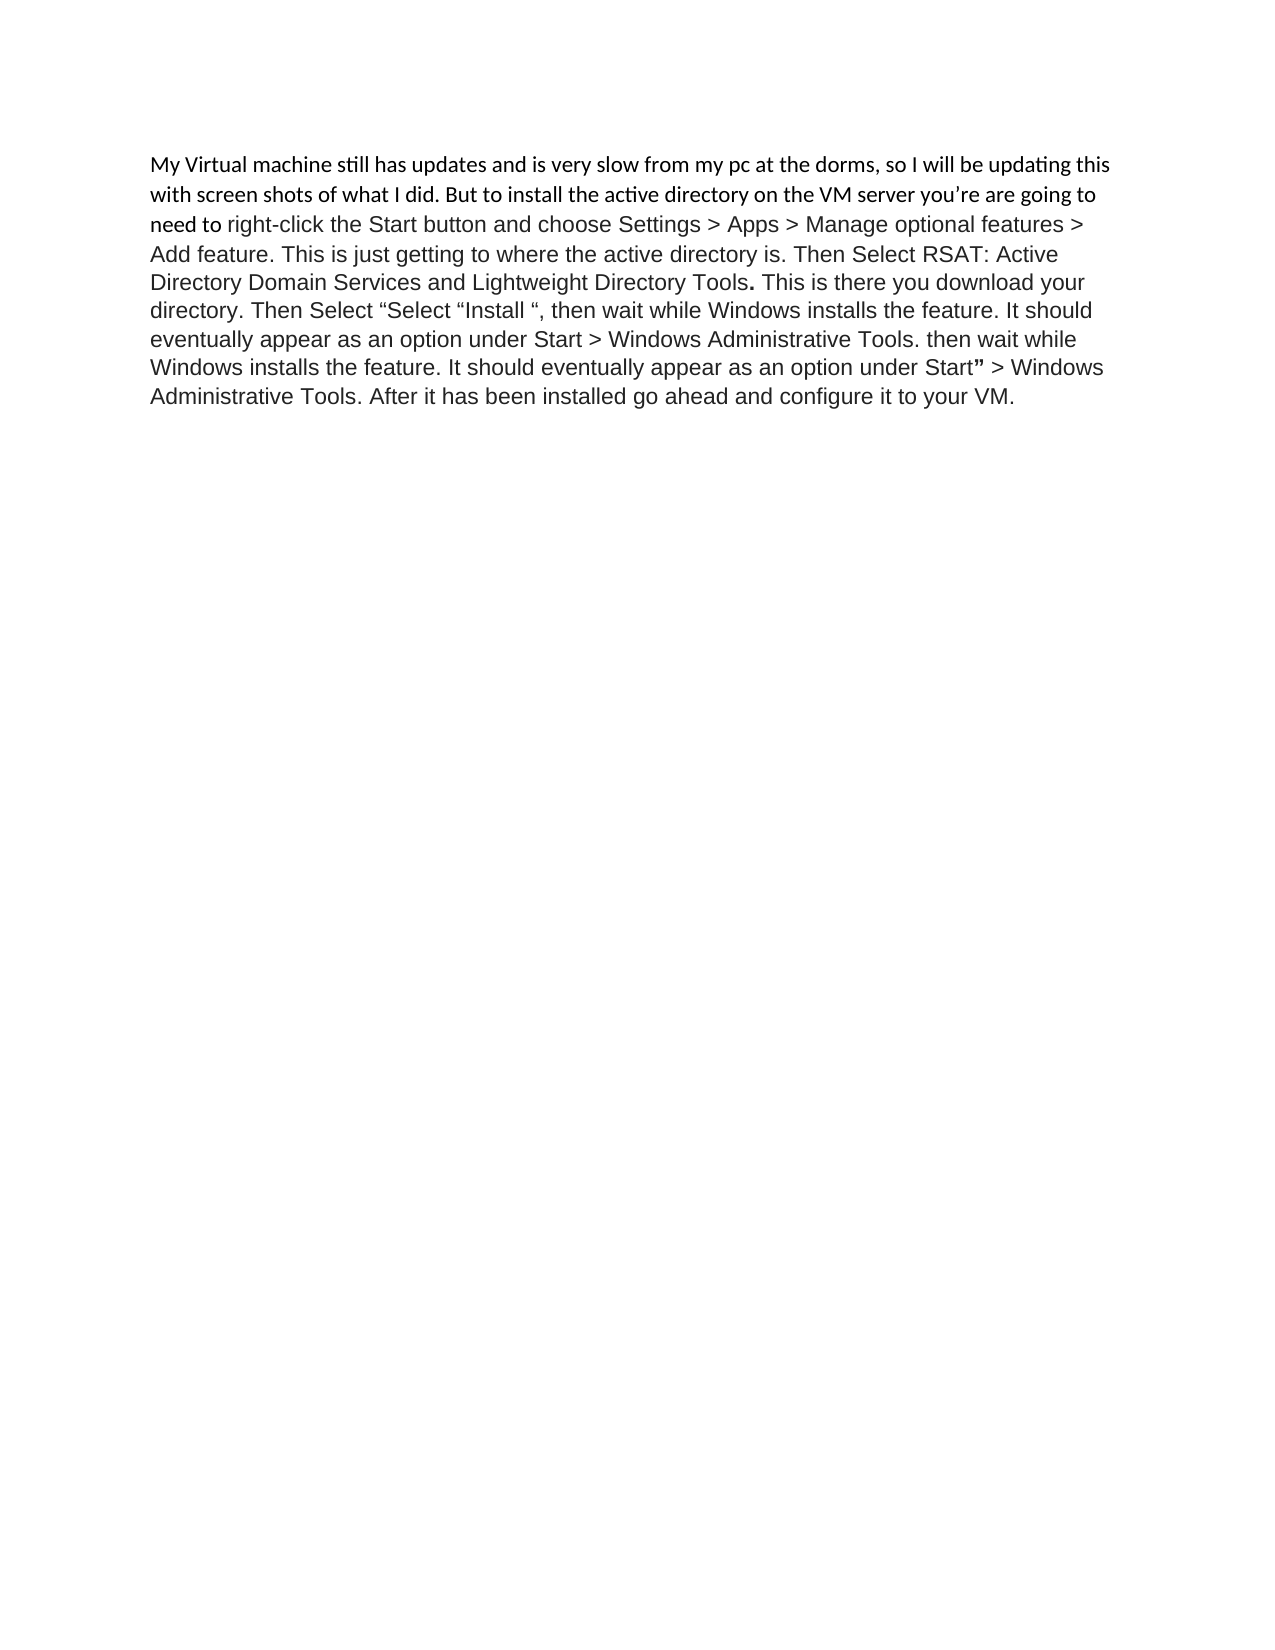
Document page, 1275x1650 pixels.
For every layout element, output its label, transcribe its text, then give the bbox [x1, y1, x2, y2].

text My Virtual machine still has updates and is very slow from my pc at the dorms, so I will be updating this with screen shots of what I did. But to install the active directory on the VM server you’re are going to need to right-click the Start button and choose Settings > Apps > Manage optional features > Add feature. This is just getting to where the active directory is. Then Select RSAT: Active Directory Domain Services and Lightweight Directory Tools. This is there you download your directory. Then Select “Select “Install “, then wait while Windows installs the feature. It should eventually appear as an option under Start > Windows Administrative Tools. then wait while Windows installs the feature. It should eventually appear as an option under Start” > Windows Administrative Tools. After it has been installed go ahead and configure it to your VM. [150, 150, 1125, 409]
